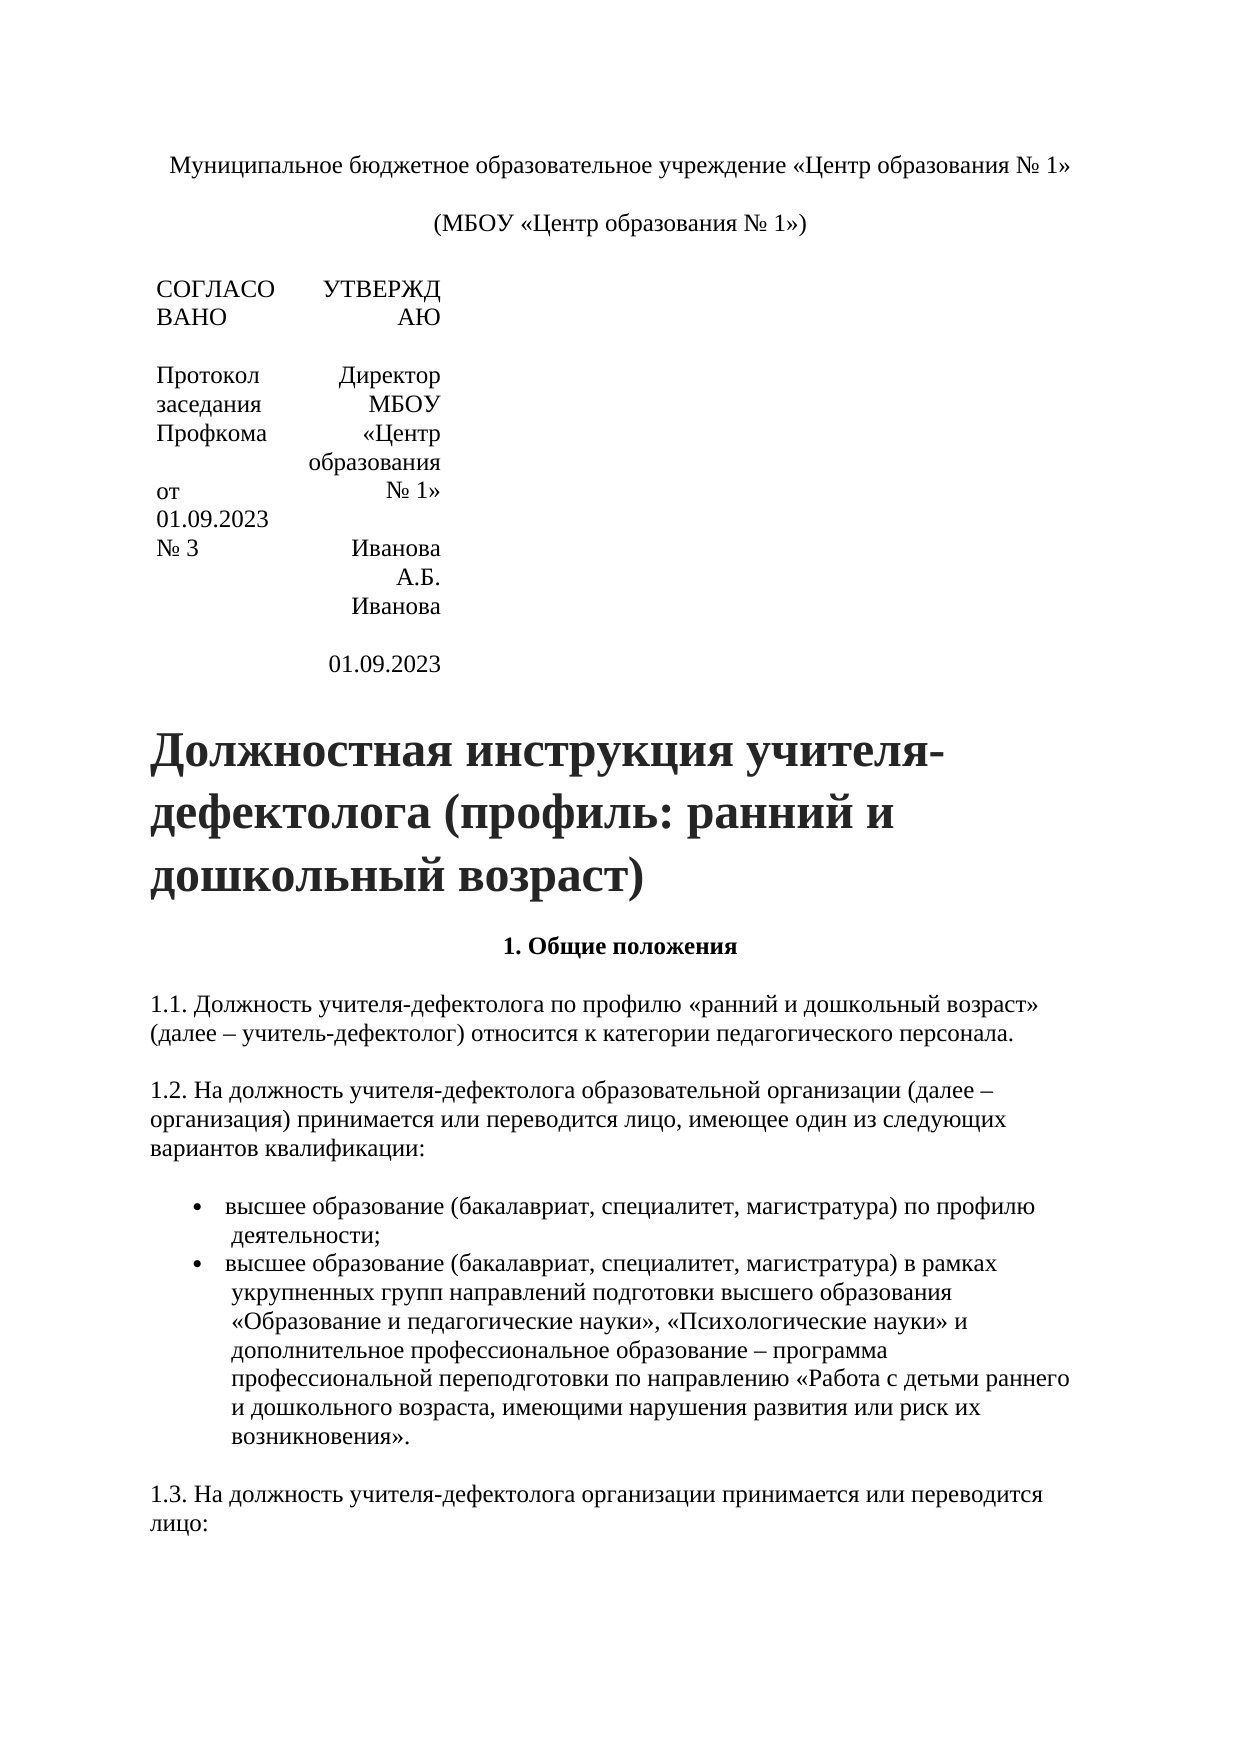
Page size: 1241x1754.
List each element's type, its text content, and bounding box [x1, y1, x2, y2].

text 1. Общие положения [150, 931, 1090, 960]
text (МБОУ «Центр образования № 1») [150, 208, 1090, 237]
text 1.1. Должность учителя-дефектолога по профилю «ранний и дошкольный возраст» (далее – учитель-дефектолог) относится к категории педагогического персонала. [150, 989, 1090, 1046]
text 1.2. На должность учителя-дефектолога образовательной организации (далее – организация) принимается или переводится лицо, имеющее один из следующих вариантов квалификации: [150, 1076, 1090, 1162]
text 1.3. На должность учителя-дефектолога организации принимается или переводится лицо: [150, 1479, 1090, 1536]
list высшее образование (бакалавриат, специалитет, магистратура) по профилю деятельности; [194, 1191, 1071, 1248]
text Должностная инструкция учителя-дефектолога (профиль: ранний и дошкольный возраст) [150, 714, 1090, 902]
table_header УТВЕРЖДАЮ Директор МБОУ «Центр образования № 1» Иванова А.Б. Иванова 01.09.2023 [299, 266, 448, 685]
text Муниципальное бюджетное образовательное учреждение «Центр образования № 1» [150, 150, 1090, 179]
table_header СОГЛАСОВАНО Протокол заседания Профкома от 01.09.2023 № 3 [149, 266, 298, 685]
list высшее образование (бакалавриат, специалитет, магистратура) в рамках укрупненных групп направлений подготовки высшего образования «Образование и педагогические науки», «Психологические науки» и дополнительное профессиональное образование – программа профессиональной переподготовки по направлению «Работа с детьми раннего и дошкольного возраста, имеющими нарушения развития или риск их возникновения». [194, 1248, 1071, 1450]
